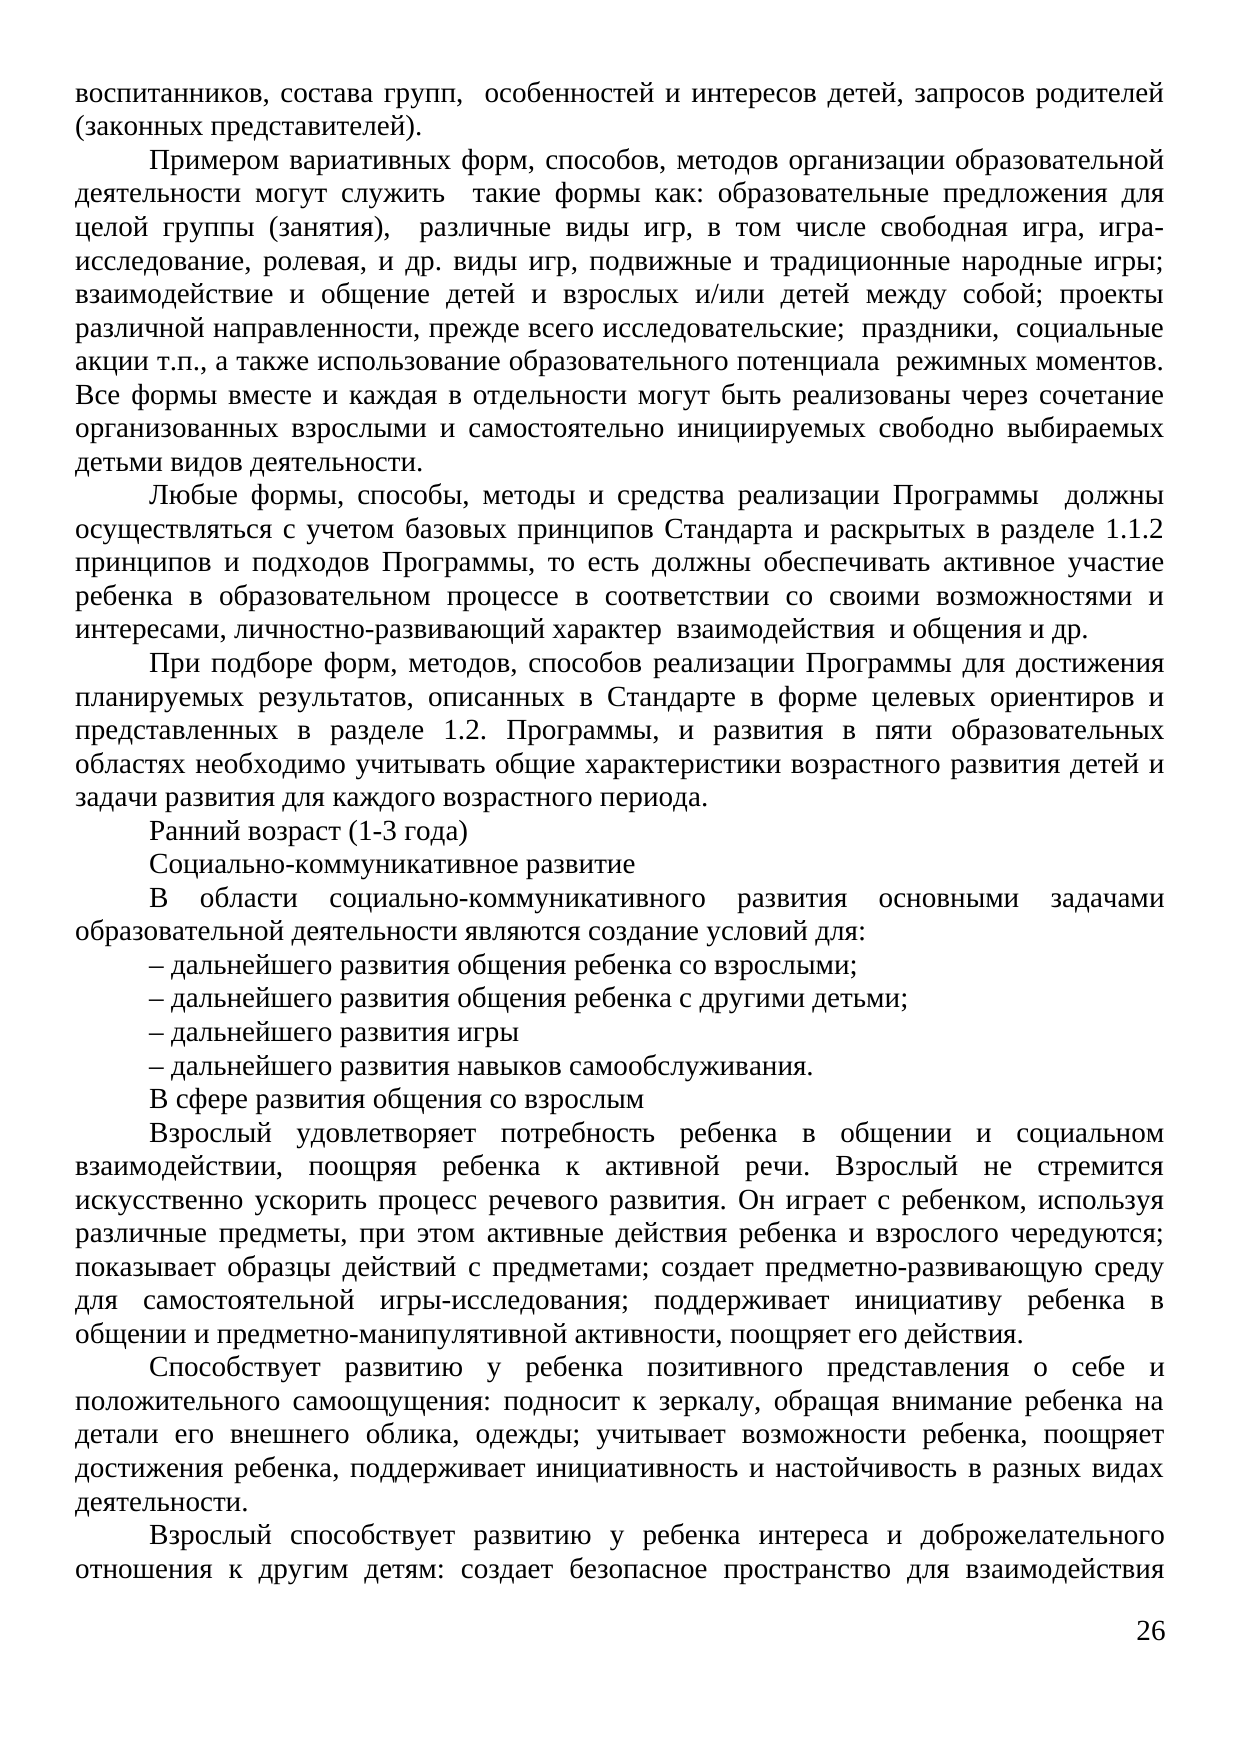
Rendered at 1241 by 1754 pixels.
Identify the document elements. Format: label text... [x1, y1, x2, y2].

text В сфере развития общения со взрослым [75, 1081, 1165, 1115]
text Социально-коммуникативное развитие [75, 846, 1165, 880]
text В области социально-коммуникативного развития основными задачами образовательной деятельности являются создание условий для: [75, 880, 1165, 947]
text При подборе форм, методов, способов реализации Программы для достижения планируемых результатов, описанных в Стандарте в форме целевых ориентиров и представленных в разделе 1.2. Программы, и развития в пяти образовательных областях необходимо учитывать общие характеристики возрастного развития детей и задачи развития для каждого возрастного периода. [75, 645, 1165, 813]
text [75, 1517, 1165, 1584]
text Способствует развитию у ребенка позитивного представления о себе и положительного самоощущения: подносит к зеркалу, обращая внимание ребенка на детали его внешнего облика, одежды; учитывает возможности ребенка, поощряет достижения ребенка, поддерживает инициативность и настойчивость в разных видах деятельности. [75, 1349, 1165, 1517]
text Взрослый удовлетворяет потребность ребенка в общении и социальном взаимодействии, поощряя ребенка к активной речи. Взрослый не стремится искусственно ускорить процесс речевого развития. Он играет с ребенком, используя различные предметы, при этом активные действия ребенка и взрослого чередуются; показывает образцы действий с предметами; создает предметно-развивающую среду для самостоятельной игры-исследования; поддерживает инициативу ребенка в общении и предметно-манипулятивной активности, поощряет его действия. [75, 1115, 1165, 1349]
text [75, 75, 1165, 142]
text Любые формы, способы, методы и средства реализации Программы должны осуществляться с учетом базовых принципов Стандарта и раскрытых в разделе 1.1.2 принципов и подходов Программы, то есть должны обеспечивать активное участие ребенка в образовательном процессе в соответствии со своими возможностями и интересами, личностно-развивающий характер взаимодействия и общения и др. [75, 477, 1165, 645]
text – дальнейшего развития общения ребенка с другими детьми; [75, 981, 1165, 1014]
text Примером вариативных форм, способов, методов организации образовательной деятельности могут служить такие формы как: образовательные предложения для целой группы (занятия), различные виды игр, в том числе свободная игра, игра-исследование, ролевая, и др. виды игр, подвижные и традиционные народные игры; взаимодействие и общение детей и взрослых и/или детей между собой; проекты различной направленности, прежде всего исследовательские; праздники, социальные акции т.п., а также использование образовательного потенциала режимных моментов. Все формы вместе и каждая в отдельности могут быть реализованы через сочетание организованных взрослыми и самостоятельно инициируемых свободно выбираемых детьми видов деятельности. [75, 142, 1165, 477]
text – дальнейшего развития навыков самообслуживания. [75, 1048, 1165, 1081]
text Ранний возраст (1-3 года) [75, 813, 1165, 846]
text – дальнейшего развития общения ребенка со взрослыми; [75, 947, 1165, 981]
text – дальнейшего развития игры [75, 1014, 1165, 1048]
